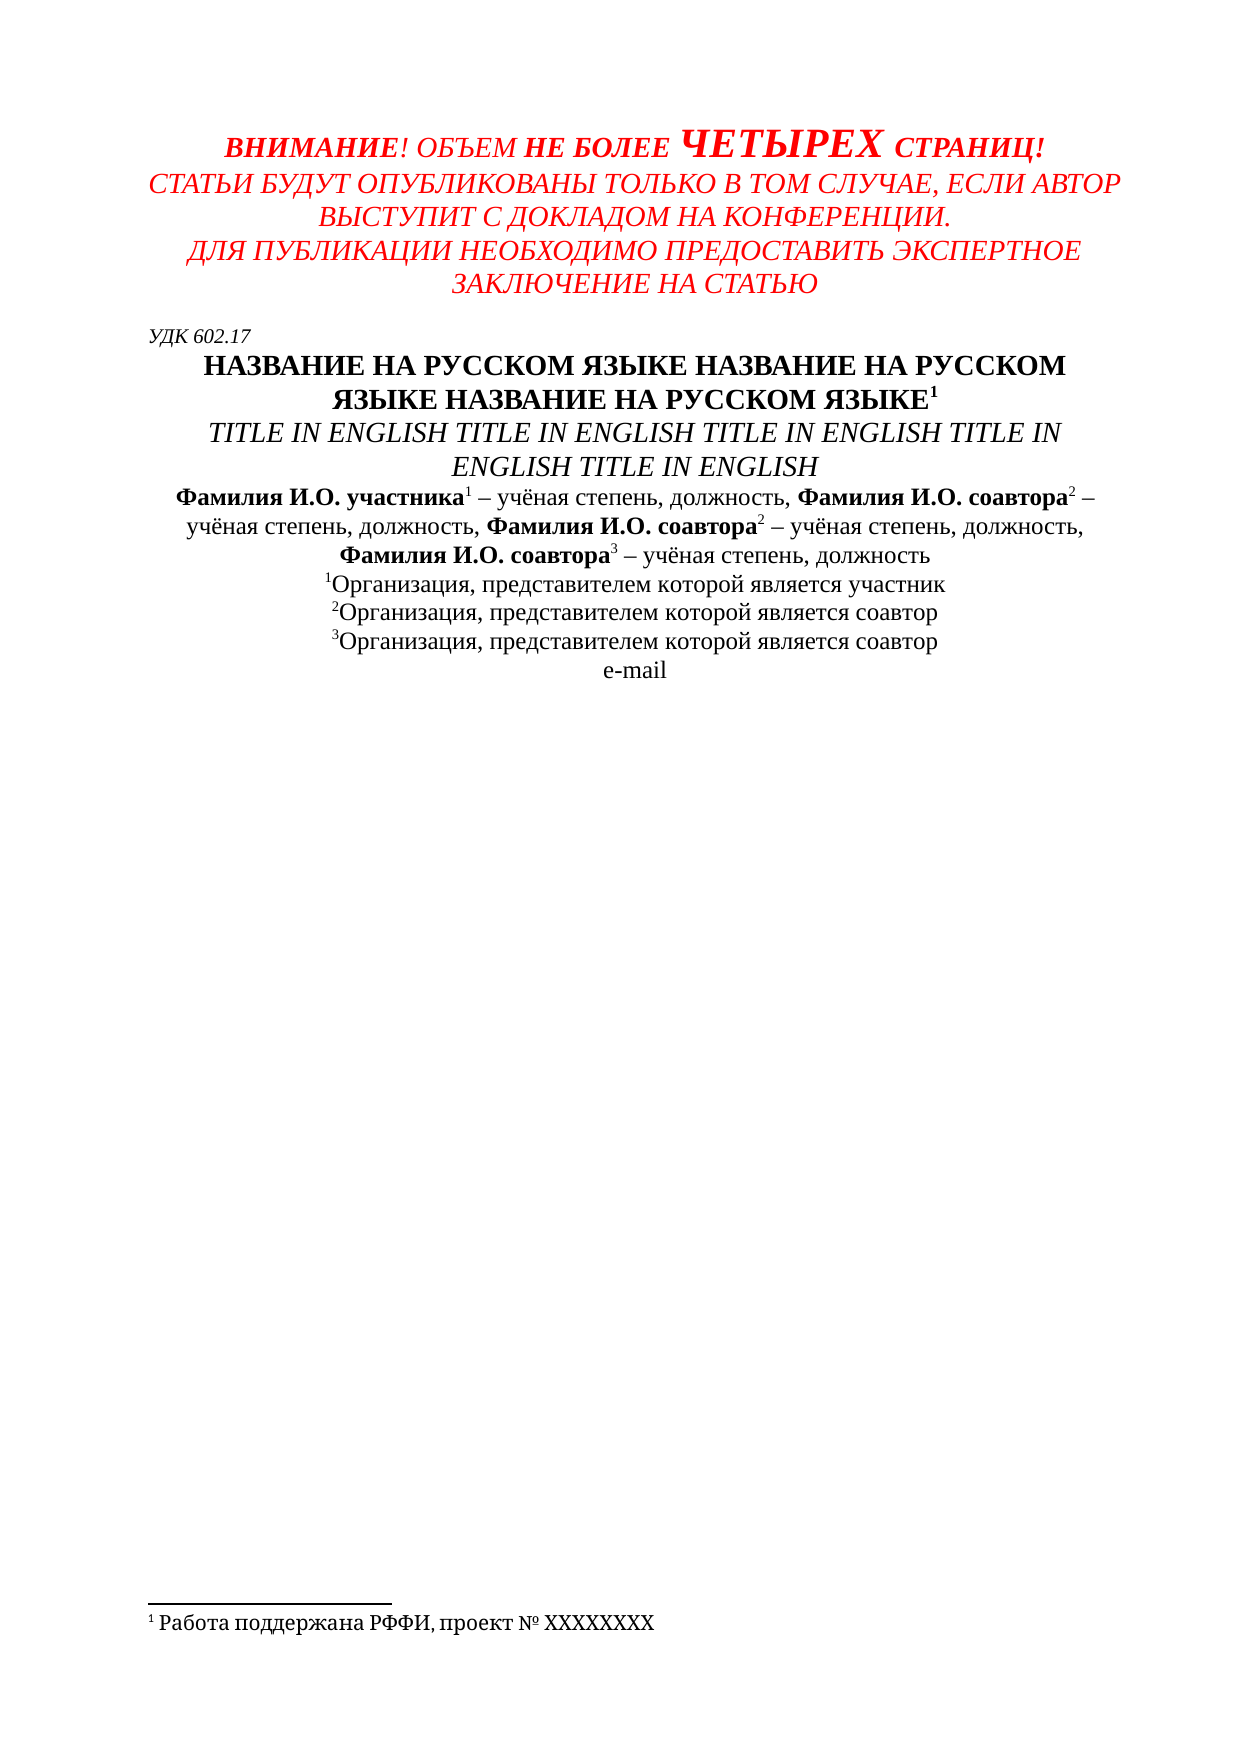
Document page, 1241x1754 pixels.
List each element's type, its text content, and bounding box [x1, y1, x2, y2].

text ДЛЯ ПУБЛИКАЦИИ НЕОБХОДИМО ПРЕДОСТАВИТЬ ЭКСПЕРТНОЕ ЗАКЛЮЧЕНИЕ НА СТАТЬЮ [148, 233, 1122, 300]
text e-mail [148, 655, 1122, 684]
text 2Организация, представителем которой является соавтор [148, 597, 1122, 626]
text СТАТЬИ будут ОпубликоваНы только в том случае, если автор ВЫСТУПИТ С докладОМ на конференции. [148, 166, 1122, 233]
text УДК 602.17 [148, 324, 1122, 348]
text 1Организация, представителем которой является участник [148, 569, 1122, 597]
text нАЗВАНИЕ НА РУССКОМ ЯЗЫКЕ НАЗВАНИЕ НА РУССКОМ ЯЗЫКЕ НАЗВАНИЕ НА РУССКОМ ЯЗЫКЕ [148, 348, 1122, 415]
text Фамилия И.О. участника1 – учёная степень, должность, Фамилия И.О. соавтора2 – учёная степень, должность, Фамилия И.О. соавтора2 – учёная степень, должность, Фамилия И.О. соавтора3 – учёная степень, должность [148, 482, 1122, 569]
text Внимание! ОБЪЕМ НЕ БОЛЕЕ ЧЕТЫРЕХ СТРАНИЦ! [148, 118, 1122, 166]
text 3Организация, представителем которой является соавтор [148, 626, 1122, 655]
text title in english title in english title in english title in english title in english [148, 415, 1122, 482]
